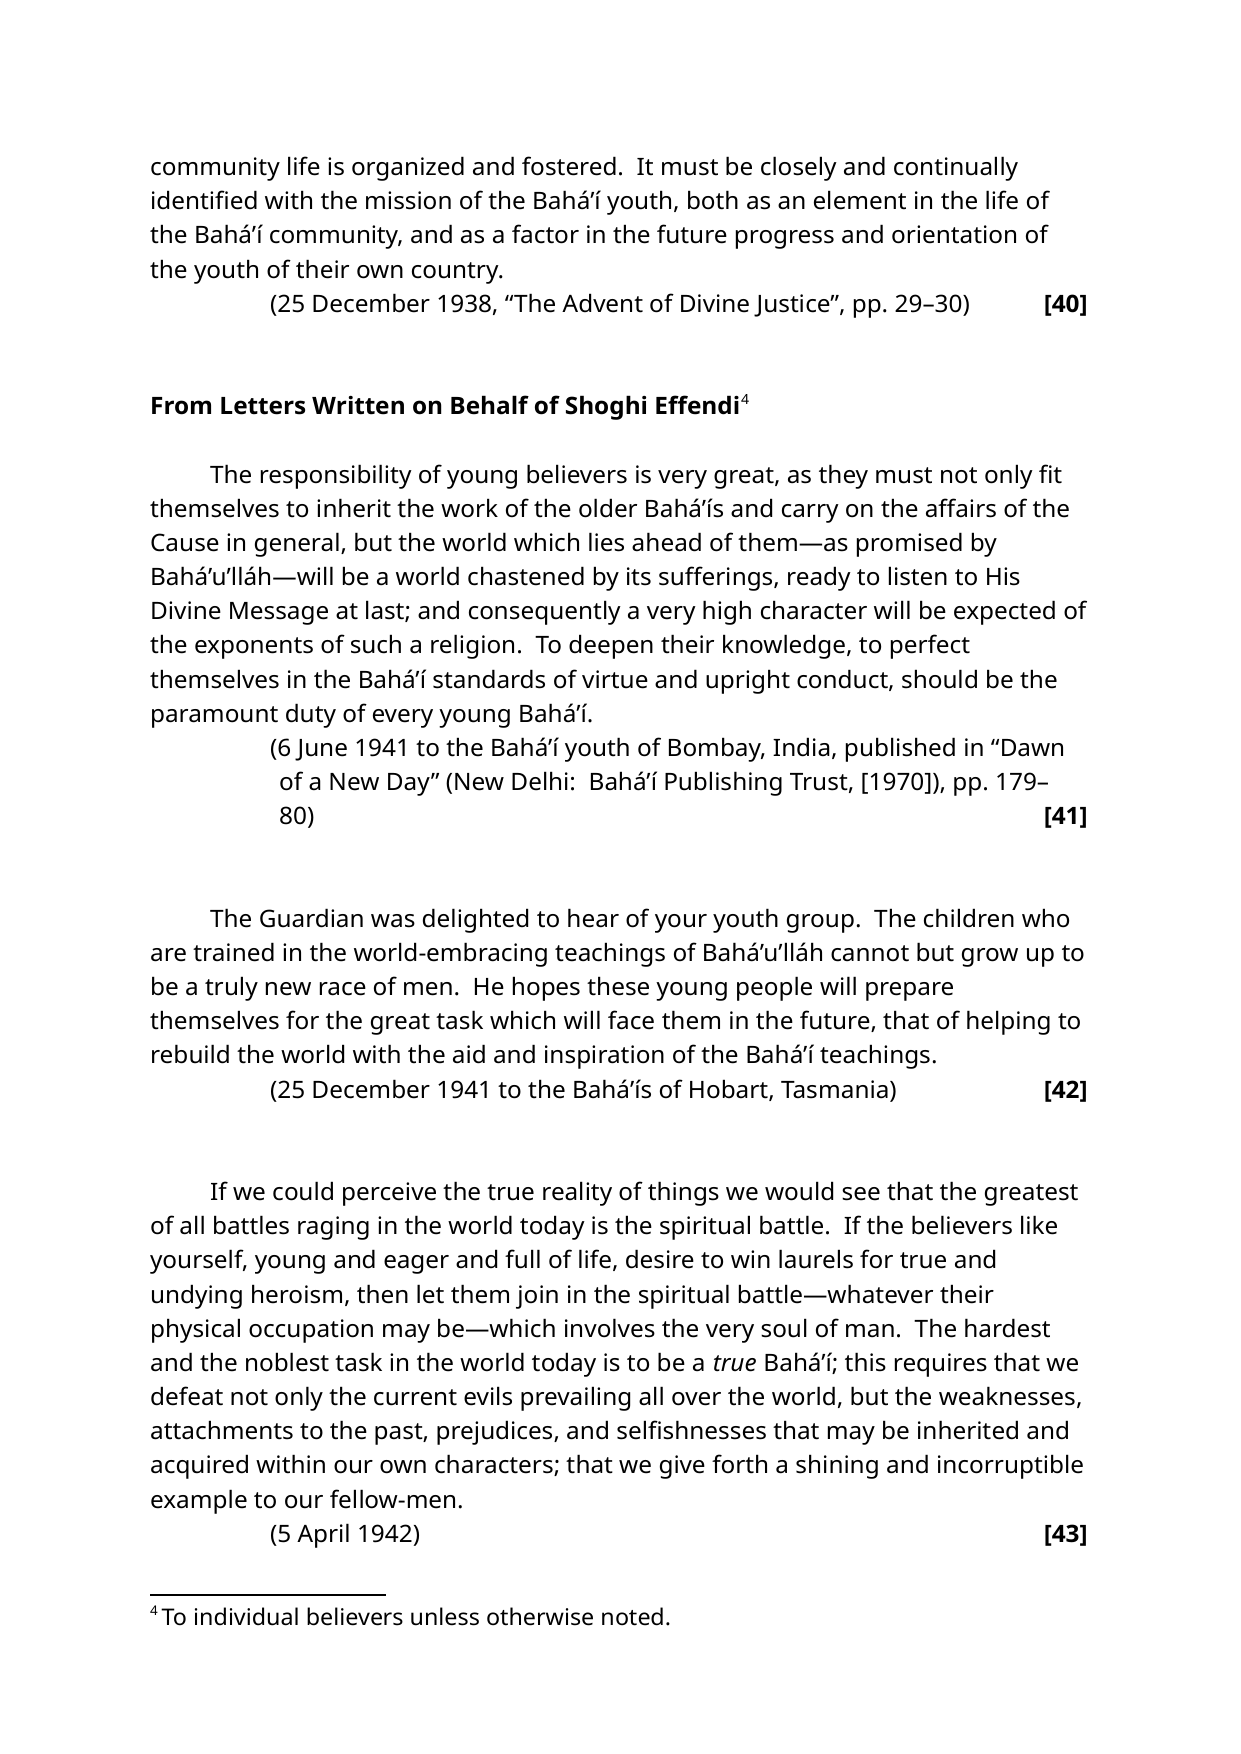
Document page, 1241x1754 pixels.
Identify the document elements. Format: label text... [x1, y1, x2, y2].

text The responsibility of young believers is very great, as they must not only fit themselves to inherit the work of the older Bahá’ís and carry on the affairs of the Cause in general, but the world which lies ahead of them—as promised by Bahá’u’lláh—will be a world chastened by its sufferings, ready to listen to His Divine Message at last; and consequently a very high character will be expected of the exponents of such a religion. To deepen their knowledge, to perfect themselves in the Bahá’í standards of virtue and upright conduct, should be the paramount duty of every young Bahá’í. [150, 457, 1090, 729]
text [150, 150, 1090, 285]
text If we could perceive the true reality of things we would see that the greatest of all battles raging in the world today is the spiritual battle. If the believers like yourself, young and eager and full of life, desire to win laurels for true and undying heroism, then let them join in the spiritual battle—whatever their physical occupation may be—which involves the very soul of man. The hardest and the noblest task in the world today is to be a true Bahá’í; this requires that we defeat not only the current evils prevailing all over the world, but the weaknesses, attachments to the past, prejudices, and selfishnesses that may be inherited and acquired within our own characters; that we give forth a shining and incorruptible example to our fellow-men. [150, 1175, 1090, 1515]
text (5 April 1942) [43] [270, 1517, 1068, 1549]
text (6 June 1941 to the Bahá’í youth of Bombay, India, published in “Dawn of a New Day” (New Delhi: Bahá’í Publishing Trust, [1970]), pp. 179–80) [41] [270, 731, 1068, 832]
text (25 December 1938, “The Advent of Divine Justice”, pp. 29–30) [40] [270, 287, 1068, 319]
text From Letters Written on Behalf of Shoghi Effendi [150, 389, 1090, 422]
text (25 December 1941 to the Bahá’ís of Hobart, Tasmania) [42] [270, 1072, 1068, 1105]
text The Guardian was delighted to hear of your youth group. The children who are trained in the world-embracing teachings of Bahá’u’lláh cannot but grow up to be a truly new race of men. He hopes these young people will prepare themselves for the great task which will face them in the future, that of helping to rebuild the world with the aid and inspiration of the Bahá’í teachings. [150, 902, 1090, 1071]
